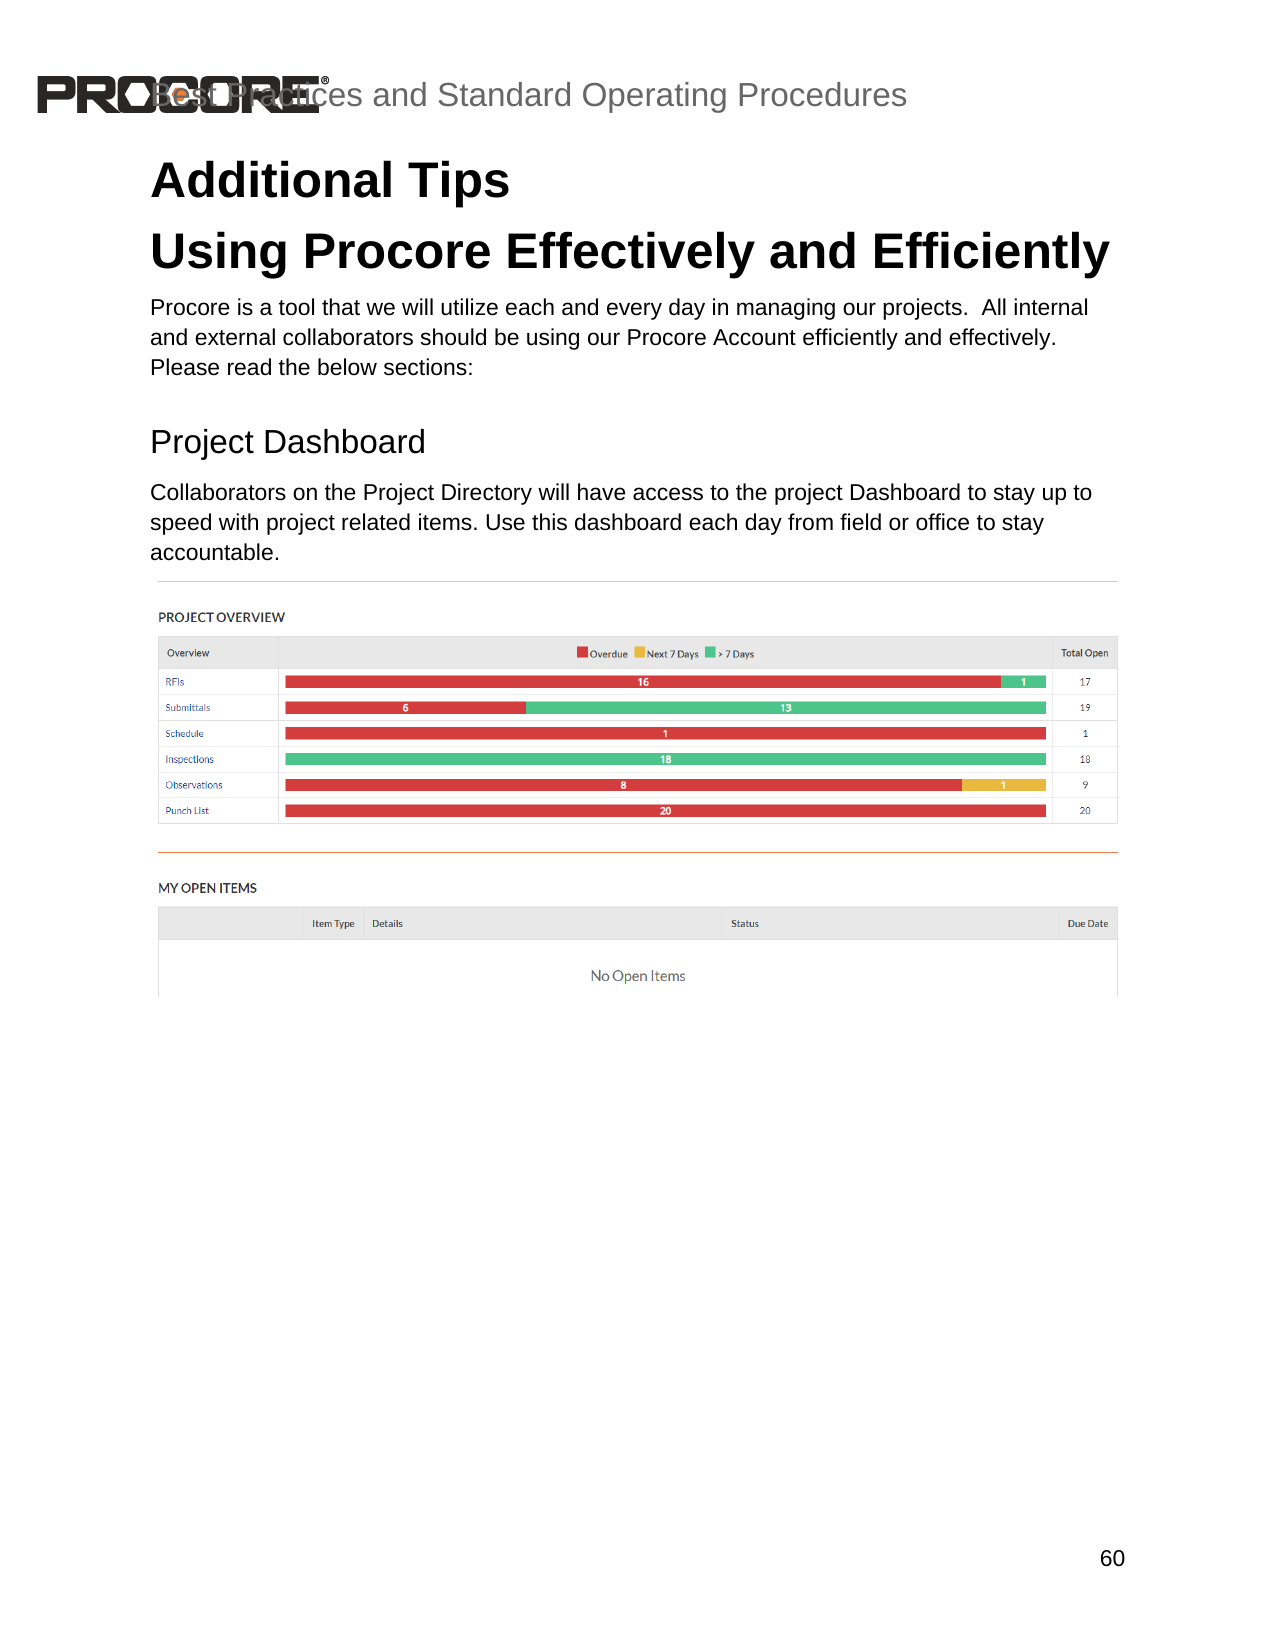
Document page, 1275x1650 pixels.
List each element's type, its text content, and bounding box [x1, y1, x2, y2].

subtitle Additional Tips [150, 150, 1125, 207]
text Procore is a tool that we will utilize each and every day in managing our projects. All internal and external collaborators should be using our Procore Account efficiently and effectively. Please read the below sections: [150, 294, 1125, 381]
subtitle Project Dashboard [150, 422, 1125, 460]
picture [37, 76, 329, 113]
subtitle Using Procore Effectively and Efficiently [150, 222, 1125, 279]
text Collaborators on the Project Directory will have access to the project Dashboard to stay up to speed with project related items. Use this dashboard each day from field or office to stay accountable. [150, 478, 1125, 565]
picture [150, 569, 1125, 997]
